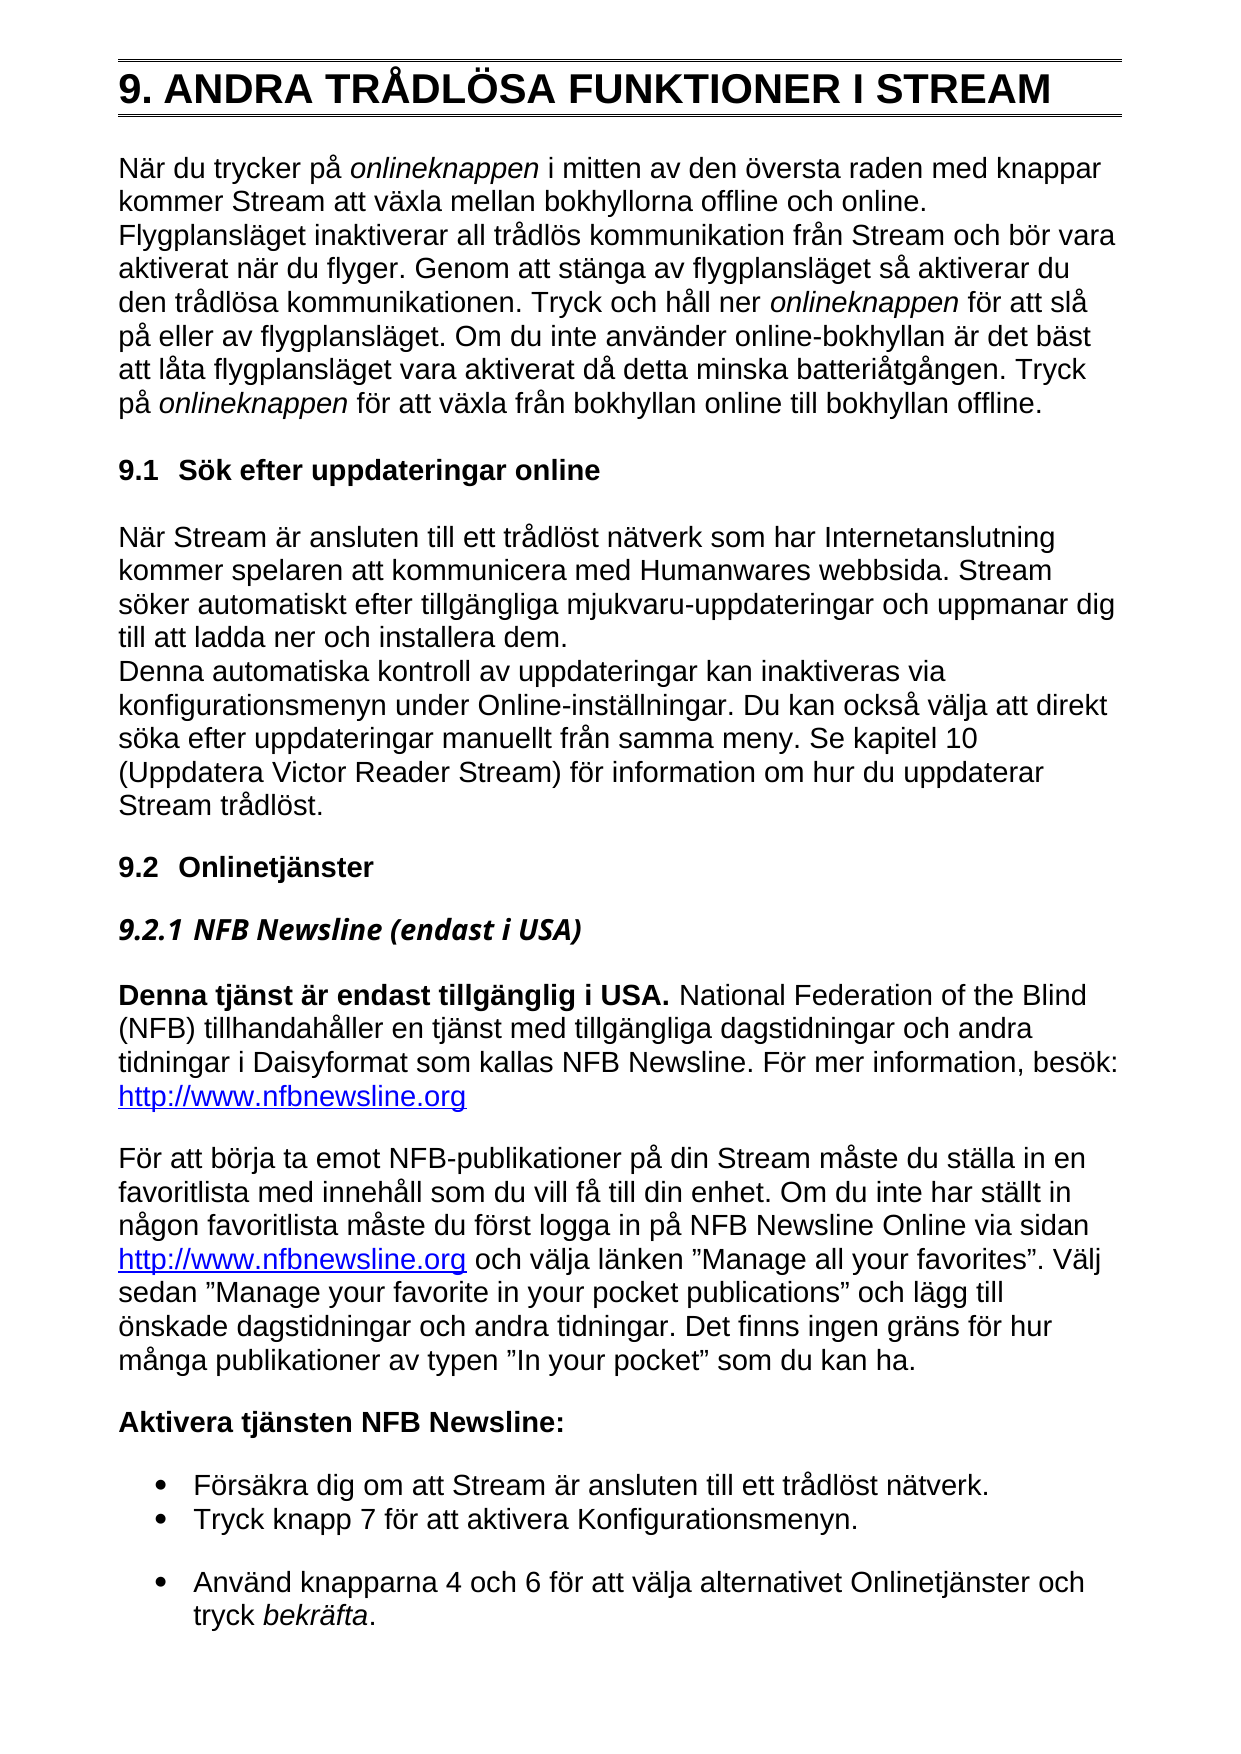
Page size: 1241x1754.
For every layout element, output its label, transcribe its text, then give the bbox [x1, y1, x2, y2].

text Denna automatiska kontroll av uppdateringar kan inaktiveras via konfigurationsmenyn under Online-inställningar. Du kan också välja att direkt söka efter uppdateringar manuellt från samma meny. Se kapitel 10 (Uppdatera Victor Reader Stream) för information om hur du uppdaterar Stream trådlöst. [118, 654, 1122, 822]
list Försäkra dig om att Stream är ansluten till ett trådlöst nätverk. [156, 1468, 1122, 1502]
subtitle ANDRA TRÅDLÖSA FUNKTIONER I STREAM [118, 62, 1122, 114]
list Tryck knapp 7 för att aktivera Konfigurationsmenyn. [156, 1502, 1122, 1535]
text Aktivera tjänsten NFB Newsline: [118, 1405, 1122, 1439]
text Denna tjänst är endast tillgänglig i USA. National Federation of the Blind (NFB) tillhandahåller en tjänst med tillgängliga dagstidningar och andra tidningar i Daisyformat som kallas NFB Newsline. För mer information, besök: http://www.nfbnewsline.org [118, 978, 1122, 1112]
text För att börja ta emot NFB-publikationer på din Stream måste du ställa in en favoritlista med innehåll som du vill få till din enhet. Om du inte har ställt in någon favoritlista måste du först logga in på NFB Newsline Online via sidan http://www.nfbnewsline.org och välja länken ”Manage all your favorites”. Välj sedan ”Manage your favorite in your pocket publications” och lägg till önskade dagstidningar och andra tidningar. Det finns ingen gräns för hur många publikationer av typen ”In your pocket” som du kan ha. [118, 1141, 1122, 1376]
text När du trycker på onlineknappen i mitten av den översta raden med knappar kommer Stream att växla mellan bokhyllorna offline och online. Flygplansläget inaktiverar all trådlös kommunikation från Stream och bör vara aktiverat när du flyger. Genom att stänga av flygplansläget så aktiverar du den trådlösa kommunikationen. Tryck och håll ner onlineknappen för att slå på eller av flygplansläget. Om du inte använder online-bokhyllan är det bäst att låta flygplansläget vara aktiverat då detta minska batteriåtgången. Tryck på onlineknappen för att växla från bokhyllan online till bokhyllan offline. [118, 151, 1122, 419]
subtitle Onlinetjänster [118, 851, 1122, 884]
subtitle NFB Newsline (endast i USA) [118, 909, 1122, 949]
text När Stream är ansluten till ett trådlöst nätverk som har Internetanslutning kommer spelaren att kommunicera med Humanwares webbsida. Stream söker automatiskt efter tillgängliga mjukvaru-uppdateringar och uppmanar dig till att ladda ner och installera dem. [118, 520, 1122, 654]
subtitle Sök efter uppdateringar online [118, 453, 1122, 486]
list Använd knapparna 4 och 6 för att välja alternativet Onlinetjänster och tryck bekräfta. [156, 1564, 1122, 1632]
